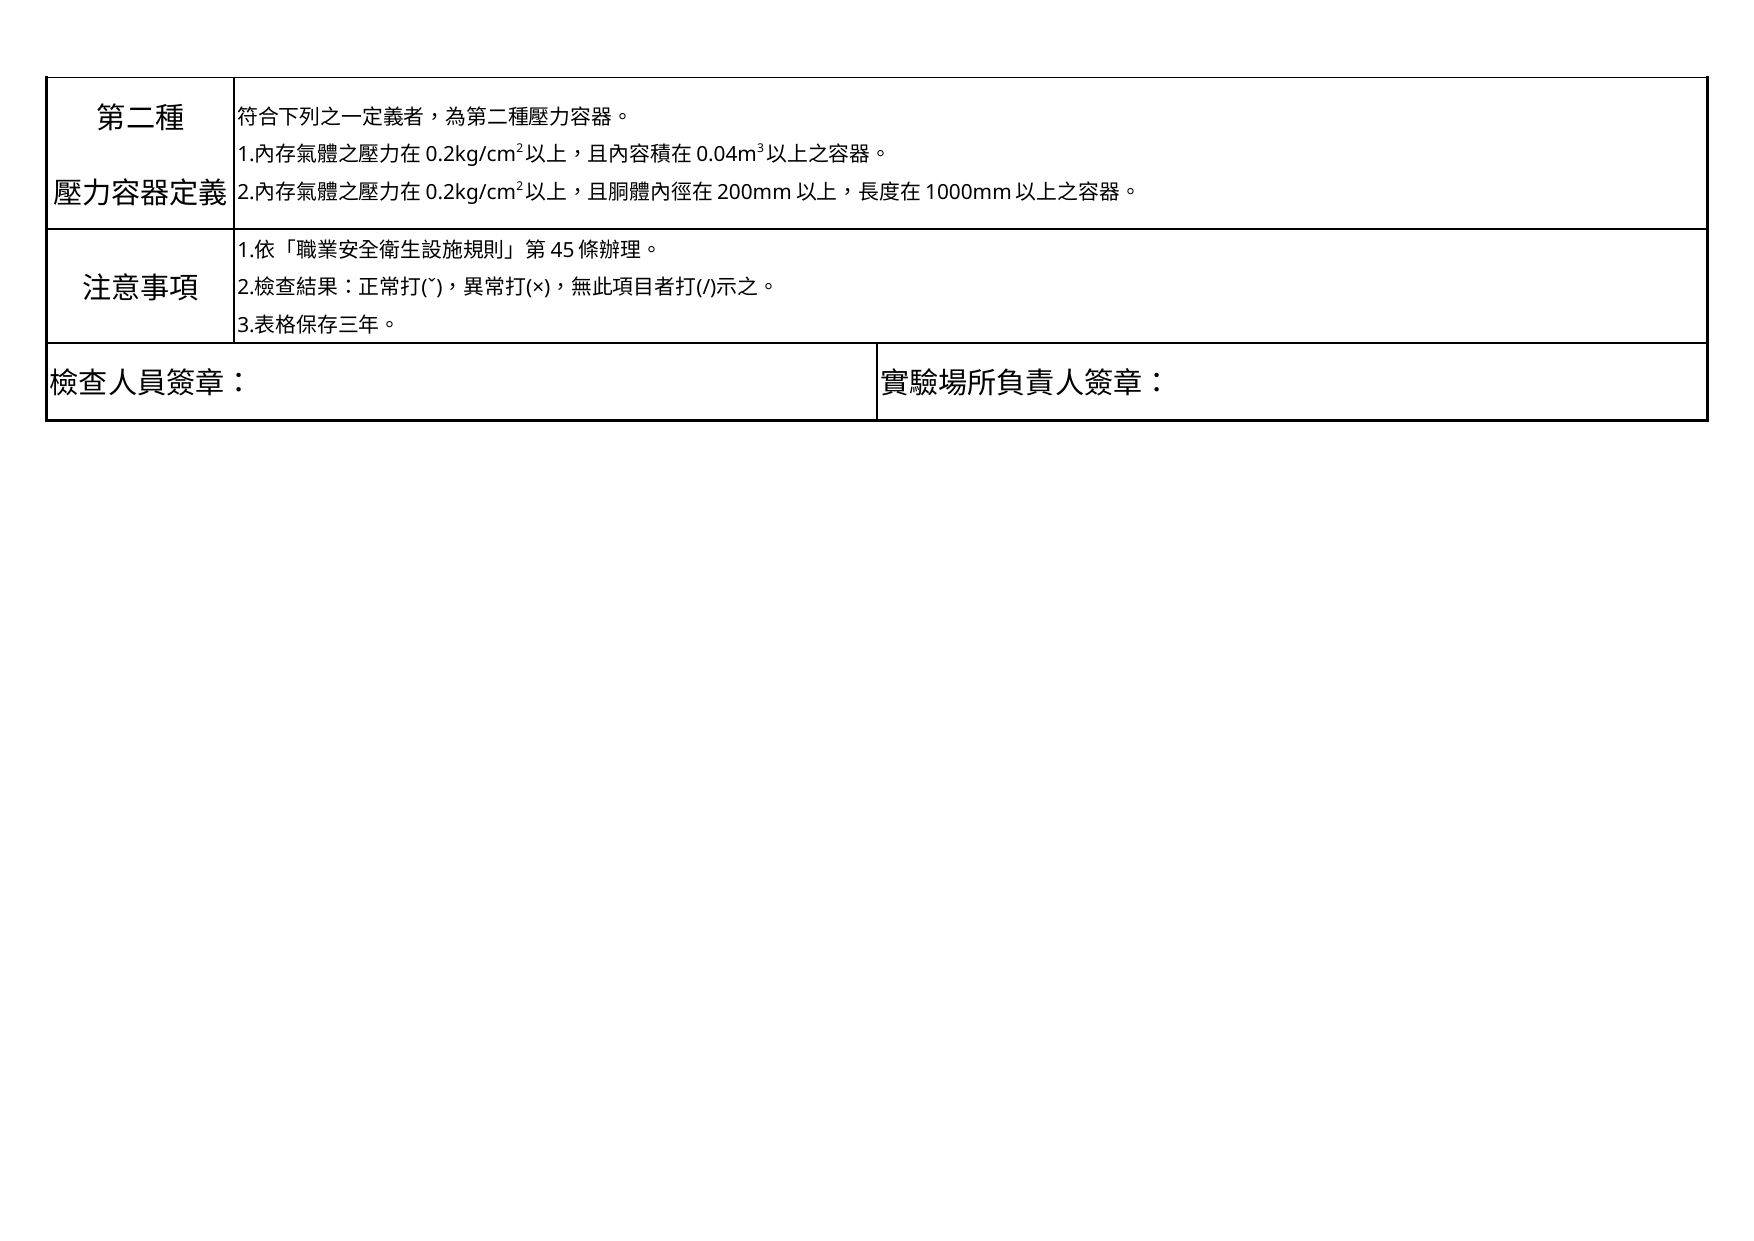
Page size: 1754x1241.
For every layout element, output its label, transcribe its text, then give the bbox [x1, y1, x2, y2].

table_cell 實驗場所負責人簽章： [878, 344, 1706, 418]
table_cell 第二種 壓力容器定義 [48, 78, 233, 228]
table_cell 注意事項 [48, 230, 233, 342]
table_cell 1.依「職業安全衛生設施規則」第45條辦理。 2.檢查結果：正常打(ˇ)，異常打(×)，無此項目者打(/)示之。 3.表格保存三年。 [235, 230, 1706, 342]
table_cell 檢查人員簽章： [48, 344, 876, 418]
table_cell 符合下列之一定義者，為第二種壓力容器。 1.內存氣體之壓力在0.2kg/cm2以上，且內容積在0.04m3以上之容器。 2.內存氣體之壓力在0.2kg/cm2以上，且胴體內徑在200mm以上，長度在1000mm以上之容器。 [235, 78, 1706, 228]
